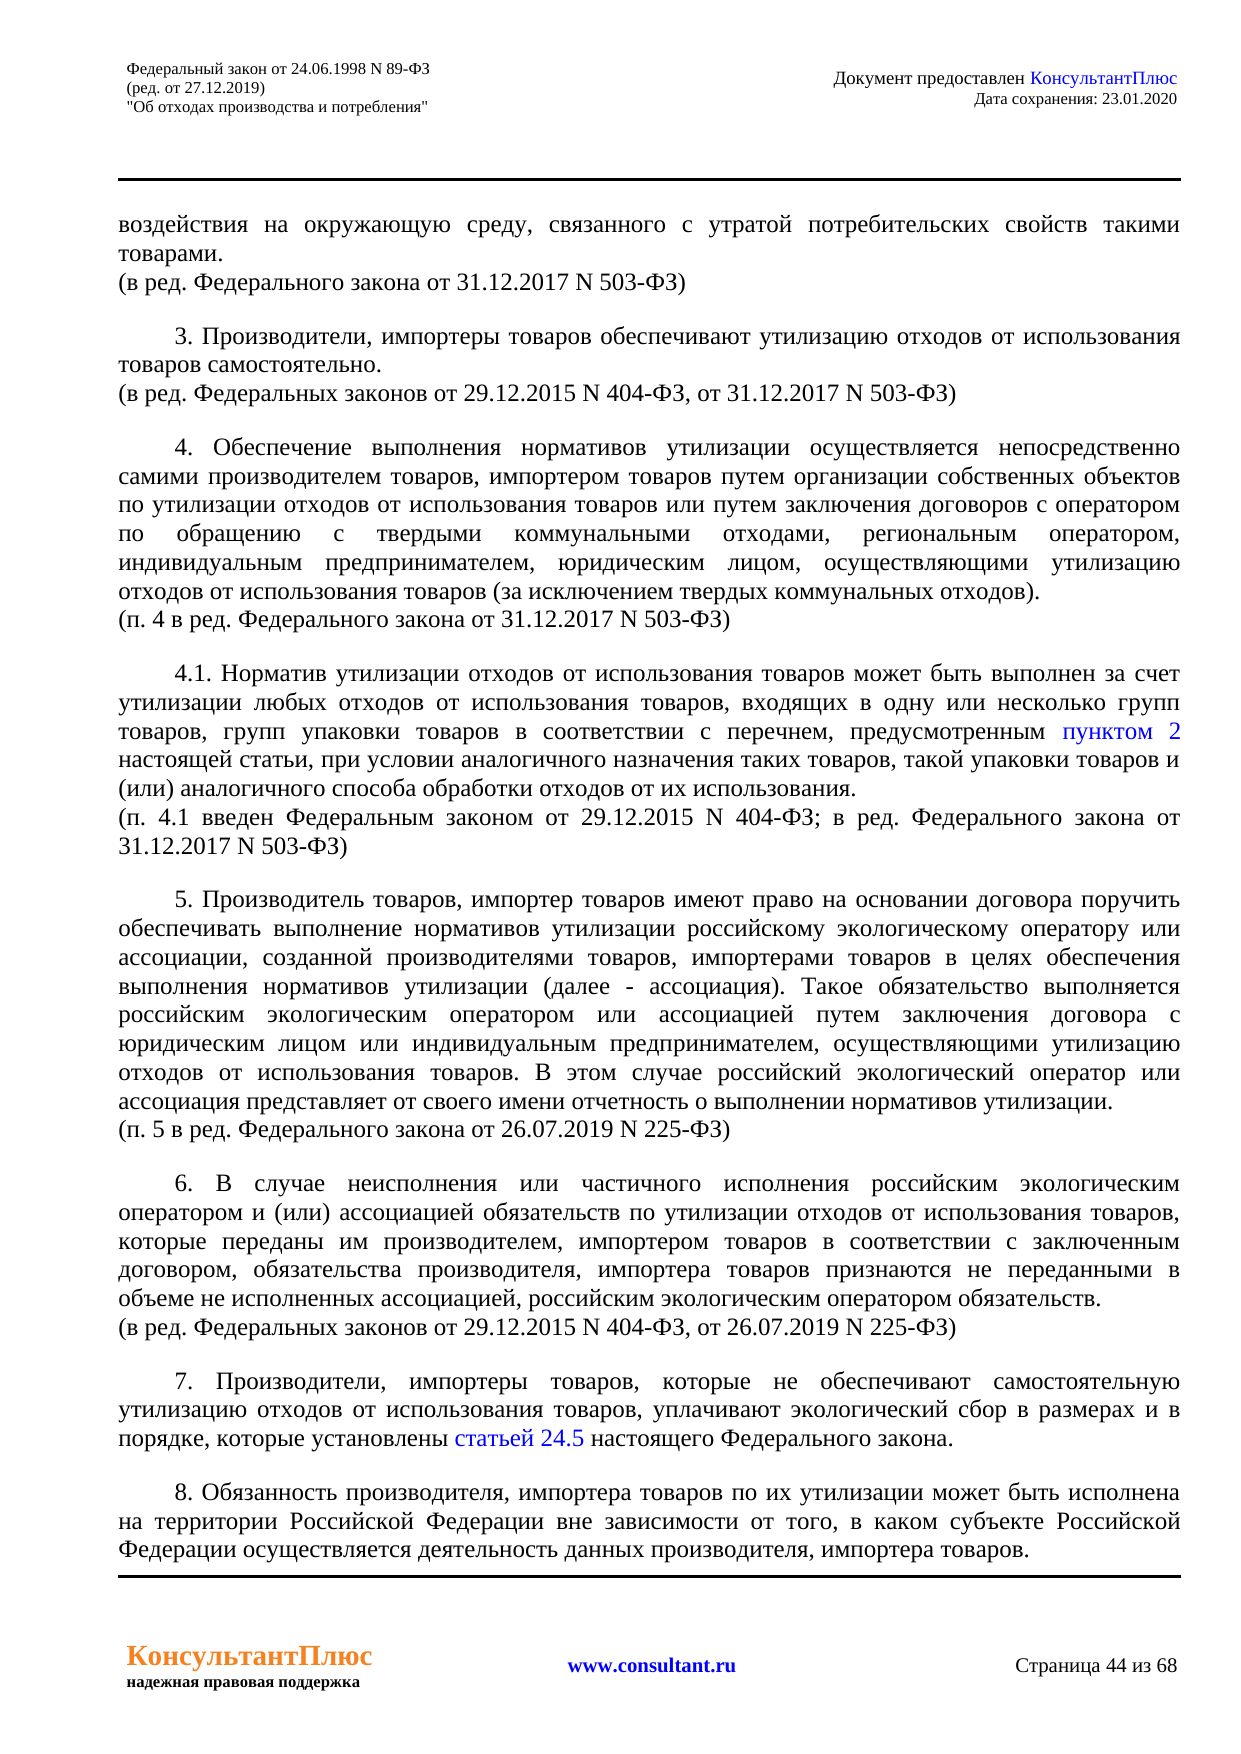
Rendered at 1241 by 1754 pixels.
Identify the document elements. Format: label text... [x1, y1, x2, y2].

text (п. 4 в ред. Федерального закона от 31.12.2017 N 503-ФЗ) [118, 604, 1181, 633]
text (п. 4.1 введен Федеральным законом от 29.12.2015 N 404-ФЗ; в ред. Федерального закона от 31.12.2017 N 503-ФЗ) [118, 802, 1181, 859]
text 5. Производитель товаров, импортер товаров имеют право на основании договора поручить обеспечивать выполнение нормативов утилизации российскому экологическому оператору или ассоциации, созданной производителями товаров, импортерами товаров в целях обеспечения выполнения нормативов утилизации (далее - ассоциация). Такое обязательство выполняется российским экологическим оператором или ассоциацией путем заключения договора с юридическим лицом или индивидуальным предпринимателем, осуществляющими утилизацию отходов от использования товаров. В этом случае российский экологический оператор или ассоциация представляет от своего имени отчетность о выполнении нормативов утилизации. [118, 884, 1181, 1114]
text (в ред. Федеральных законов от 29.12.2015 N 404-ФЗ, от 31.12.2017 N 503-ФЗ) [118, 378, 1181, 407]
text 8. Обязанность производителя, импортера товаров по их утилизации может быть исполнена на территории Российской Федерации вне зависимости от того, в каком субъекте Российской Федерации осуществляется деятельность данных производителя, импортера товаров. [118, 1477, 1181, 1563]
text 4.1. Норматив утилизации отходов от использования товаров может быть выполнен за счет утилизации любых отходов от использования товаров, входящих в одну или несколько групп товаров, групп упаковки товаров в соответствии с перечнем, предусмотренным пунктом 2 настоящей статьи, при условии аналогичного назначения таких товаров, такой упаковки товаров и (или) аналогичного способа обработки отходов от их использования. [118, 658, 1181, 802]
text (в ред. Федеральных законов от 29.12.2015 N 404-ФЗ, от 26.07.2019 N 225-ФЗ) [118, 1312, 1181, 1341]
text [118, 209, 1181, 267]
text (п. 5 в ред. Федерального закона от 26.07.2019 N 225-ФЗ) [118, 1114, 1181, 1143]
text 6. В случае неисполнения или частичного исполнения российским экологическим оператором и (или) ассоциацией обязательств по утилизации отходов от использования товаров, которые переданы им производителем, импортером товаров в соответствии с заключенным договором, обязательства производителя, импортера товаров признаются не переданными в объеме не исполненных ассоциацией, российским экологическим оператором обязательств. [118, 1168, 1181, 1312]
text 4. Обеспечение выполнения нормативов утилизации осуществляется непосредственно самими производителем товаров, импортером товаров путем организации собственных объектов по утилизации отходов от использования товаров или путем заключения договоров с оператором по обращению с твердыми коммунальными отходами, региональным оператором, индивидуальным предпринимателем, юридическим лицом, осуществляющими утилизацию отходов от использования товаров (за исключением твердых коммунальных отходов). [118, 432, 1181, 604]
text (в ред. Федерального закона от 31.12.2017 N 503-ФЗ) [118, 267, 1181, 296]
text 3. Производители, импортеры товаров обеспечивают утилизацию отходов от использования товаров самостоятельно. [118, 321, 1181, 378]
text 7. Производители, импортеры товаров, которые не обеспечивают самостоятельную утилизацию отходов от использования товаров, уплачивают экологический сбор в размерах и в порядке, которые установлены статьей 24.5 настоящего Федерального закона. [118, 1366, 1181, 1452]
